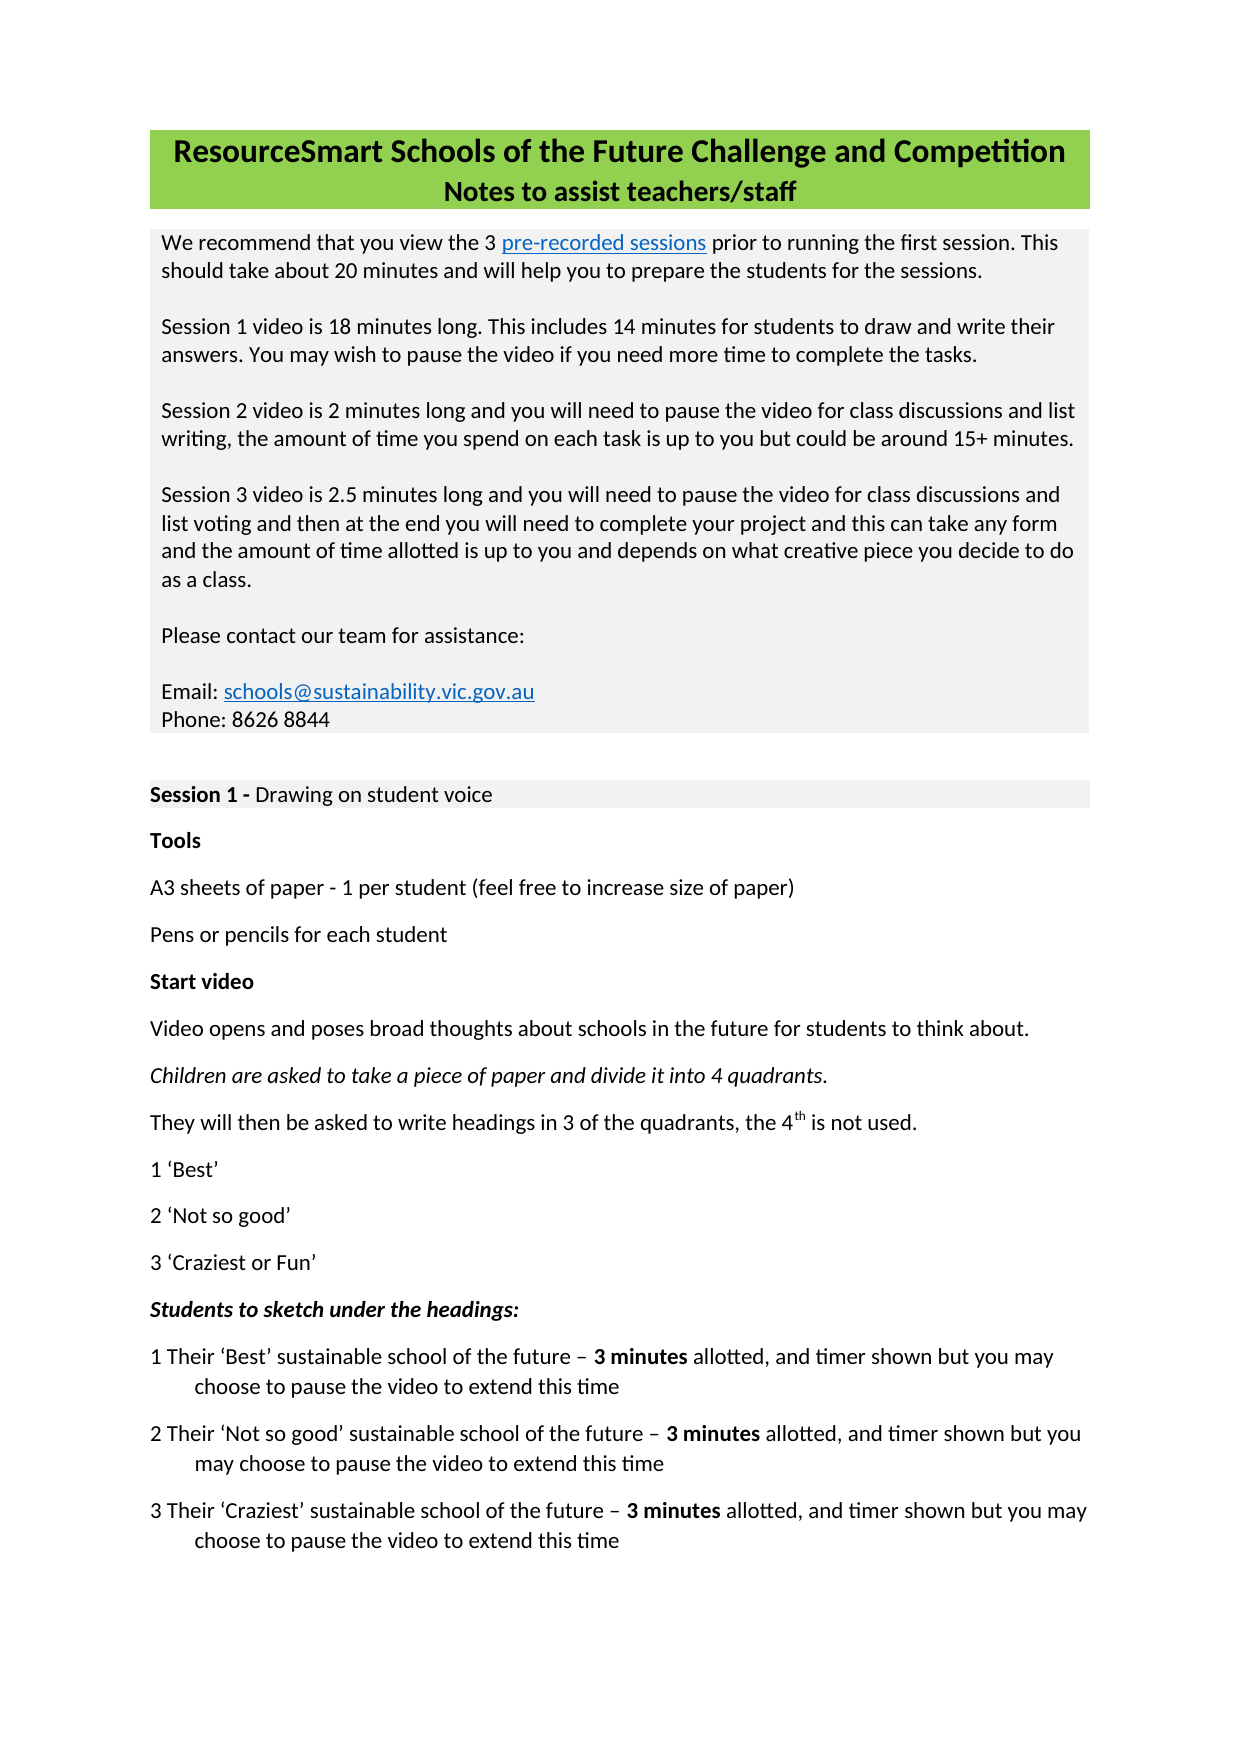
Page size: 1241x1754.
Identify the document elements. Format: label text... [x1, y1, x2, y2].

text Pens or pencils for each student [150, 920, 1090, 948]
text Students to sketch under the headings: [150, 1295, 1090, 1323]
text 1 ‘Best’ [150, 1155, 1090, 1183]
text A3 sheets of paper - 1 per student (feel free to increase size of paper) [150, 873, 1090, 901]
text Session 1 - Drawing on student voice [150, 780, 1090, 808]
text Start video [150, 967, 1090, 995]
text They will then be asked to write headings in 3 of the quadrants, the 4th is not used. [150, 1108, 1090, 1136]
text 3 ‘Craziest or Fun’ [150, 1248, 1090, 1276]
text Tools [150, 827, 1090, 854]
text ResourceSmart Schools of the Future Challenge and Competition Notes to assist teachers/staff [150, 130, 1090, 209]
text 1 Their ‘Best’ sustainable school of the future – 3 minutes allotted, and timer shown but you may choose to pause the video to extend this time [150, 1342, 1090, 1400]
text Children are asked to take a piece of paper and divide it into 4 quadrants. [150, 1061, 1090, 1089]
text 2 Their ‘Not so good’ sustainable school of the future – 3 minutes allotted, and timer shown but you may choose to pause the video to extend this time [150, 1419, 1090, 1477]
text Video opens and poses broad thoughts about schools in the future for students to think about. [150, 1014, 1090, 1042]
table_header We recommend that you view the 3 pre-recorded sessions prior to running the first session. This should take about 20 minutes and will help you to prepare the students for the sessions. Session 1 video is 18 minutes long. This includes 14 minutes for students to draw and write their answers. You may wish to pause the video if you need more time to complete the tasks. Session 2 video is 2 minutes long and you will need to pause the video for class discussions and list writing, the amount of time you spend on each task is up to you but could be around 15+ minutes. Session 3 video is 2.5 minutes long and you will need to pause the video for class discussions and list voting and then at the end you will need to complete your project and this can take any form and the amount of time allotted is up to you and depends on what creative piece you decide to do as a class. Please contact our team for assistance: Email: schools@sustainability.vic.gov.au Phone: 8626 8844 [150, 229, 1089, 733]
text 3 Their ‘Craziest’ sustainable school of the future – 3 minutes allotted, and timer shown but you may choose to pause the video to extend this time [150, 1496, 1090, 1554]
text 2 ‘Not so good’ [150, 1202, 1090, 1229]
